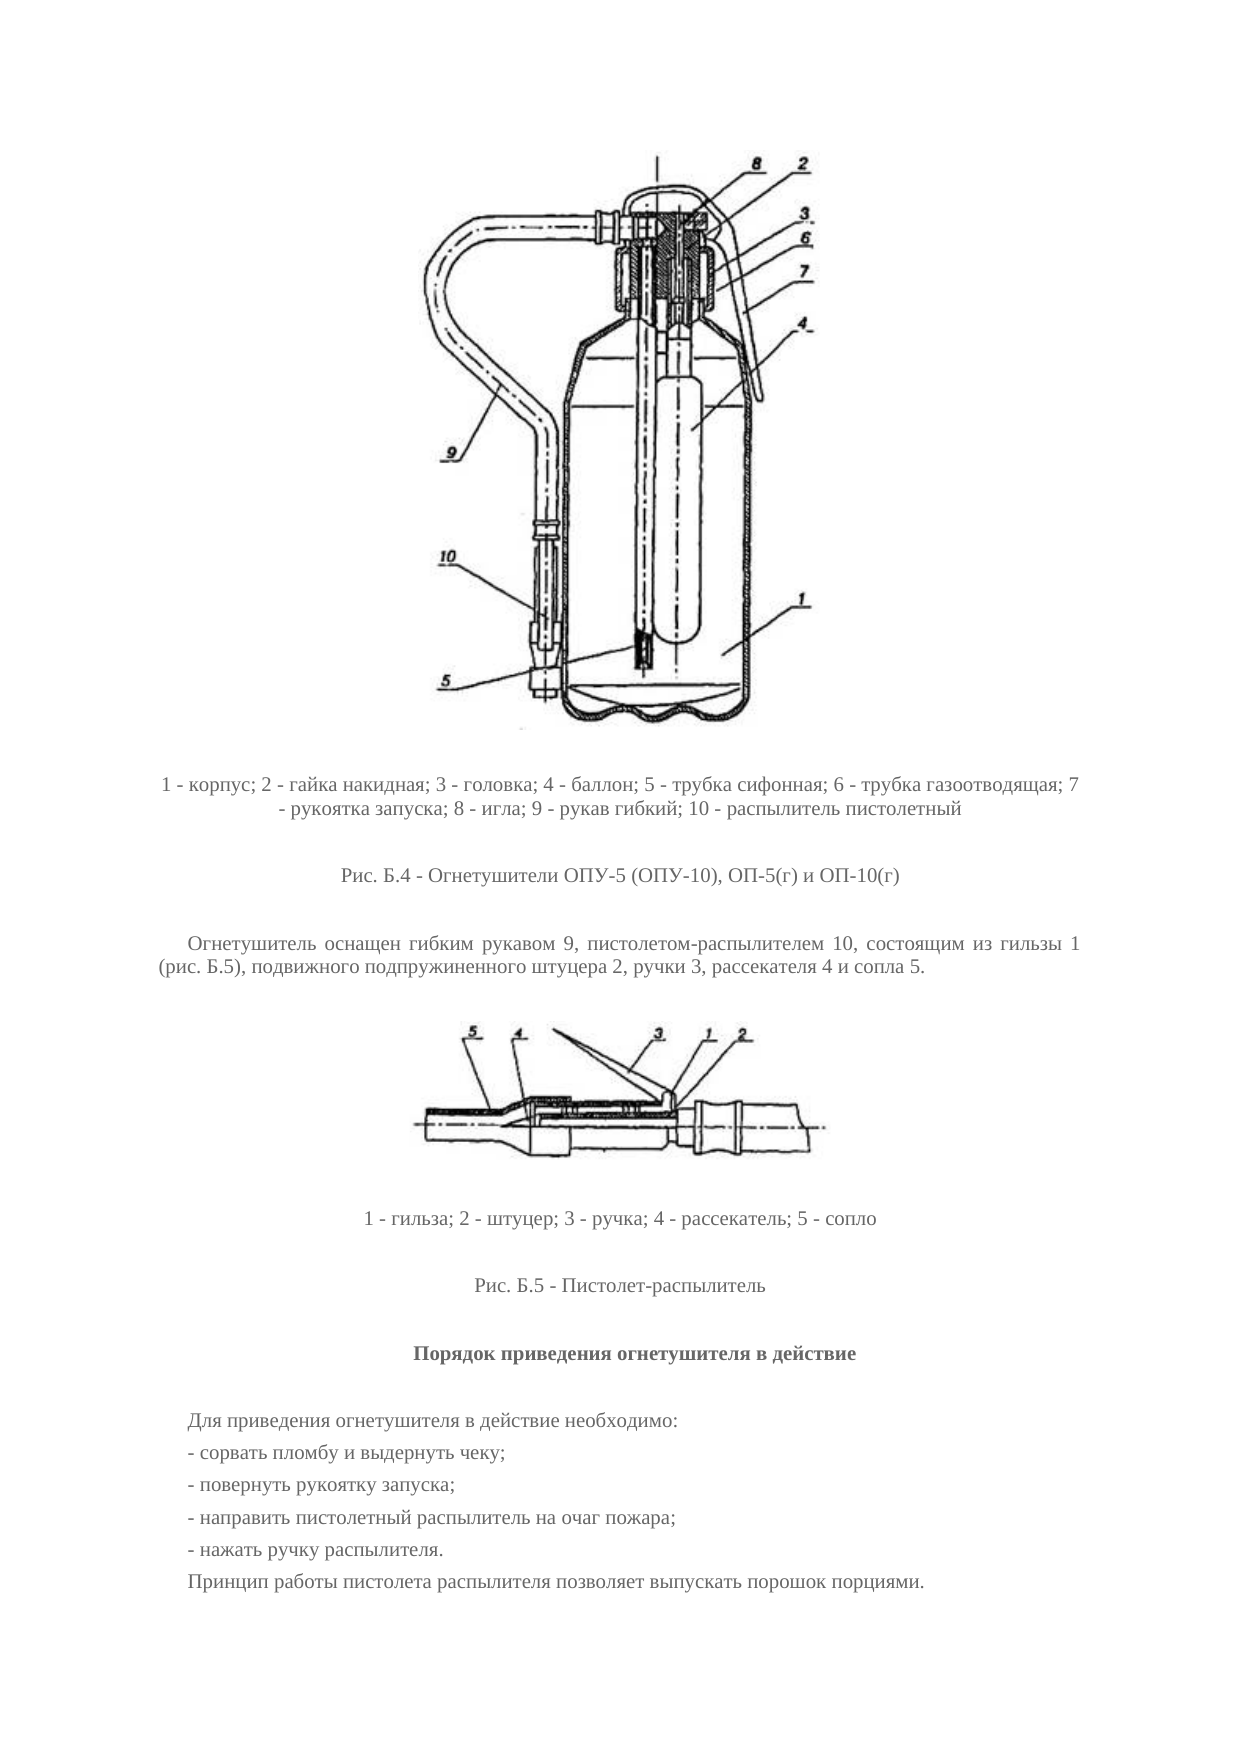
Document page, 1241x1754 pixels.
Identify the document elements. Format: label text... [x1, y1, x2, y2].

text - направить пистолетный распылитель на очаг пожара; [158, 1505, 1082, 1529]
text - сорвать пломбу и выдернуть чеку; [158, 1440, 1082, 1464]
picture [409, 1021, 831, 1164]
text Огнетушитель оснащен гибким рукавом 9, пистолетом-распылителем 10, состоящим из гильзы 1 (рис. Б.5), подвижного подпружиненного штуцера 2, ручки 3, рассекателя 4 и сопла 5. [158, 930, 1082, 978]
text Порядок приведения огнетушителя в действие [158, 1340, 1082, 1364]
text Для приведения огнетушителя в действие необходимо: [158, 1407, 1082, 1432]
text Рис. Б.4 - Огнетушители ОПУ-5 (ОПУ-10), ОП-5(г) и ОП-10(г) [158, 863, 1082, 887]
text - нажать ручку распылителя. [158, 1537, 1082, 1561]
text 1 - корпус; 2 - гайка накидная; 3 - головка; 4 - баллон; 5 - трубка сифонная; 6 - трубка газоотводящая; 7 - рукоятка запуска; 8 - игла; 9 - рукав гибкий; 10 - распылитель пистолетный [158, 772, 1082, 820]
picture [418, 150, 823, 730]
text Принцип работы пистолета распылителя позволяет выпускать порошок порциями. [158, 1569, 1082, 1593]
text 1 - гильза; 2 - штуцер; 3 - ручка; 4 - рассекатель; 5 - сопло [158, 1206, 1082, 1230]
text Рис. Б.5 - Пистолет-распылитель [158, 1273, 1082, 1297]
text - повернуть рукоятку запуска; [158, 1472, 1082, 1496]
